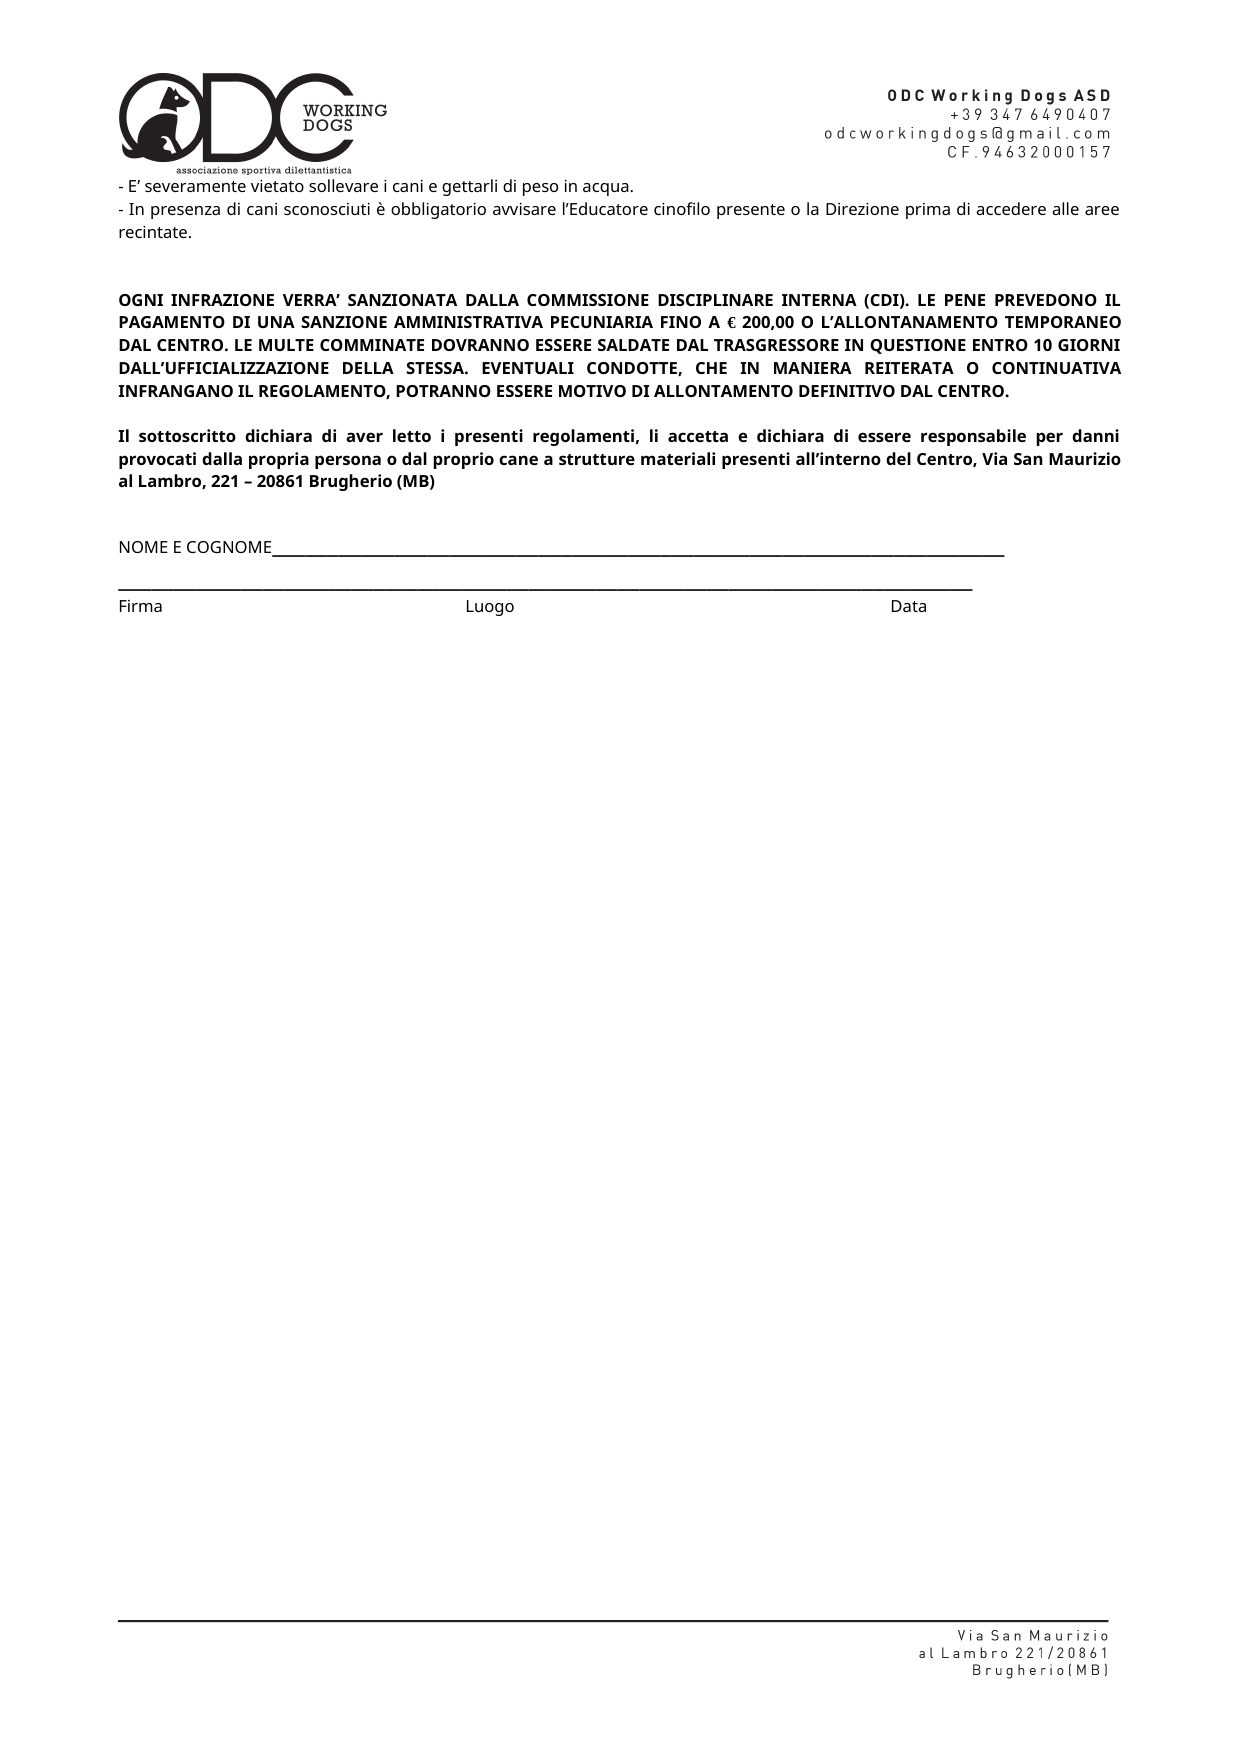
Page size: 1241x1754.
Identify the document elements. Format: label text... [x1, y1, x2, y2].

text Firma Luogo Data [118, 595, 1122, 618]
text - E’ severamente vietato sollevare i cani e gettarli di peso in acqua. [118, 175, 1122, 198]
text NOME E COGNOME__________________________________________________________________ [118, 527, 1122, 561]
picture [118, 73, 1122, 175]
text Il sottoscritto dichiara di aver letto i presenti regolamenti, li accetta e dichiara di essere responsabile per danni provocati dalla propria persona o dal proprio cane a strutture materiali presenti all’interno del Centro, Via San Maurizio al Lambro, 221 – 20861 Brugherio (MB) [118, 425, 1122, 493]
text OGNI INFRAZIONE VERRA’ SANZIONATA DALLA COMMISSIONE DISCIPLINARE INTERNA (CDI). LE PENE PREVEDONO IL PAGAMENTO DI UNA SANZIONE AMMINISTRATIVA PECUNIARIA FINO A € 200,00 O L’ALLONTANAMENTO TEMPORANEO DAL CENTRO. LE MULTE COMMINATE DOVRANNO ESSERE SALDATE DAL TRASGRESSORE IN QUESTIONE ENTRO 10 GIORNI DALL’UFFICIALIZZAZIONE DELLA STESSA. EVENTUALI CONDOTTE, CHE IN MANIERA REITERATA O CONTINUATIVA INFRANGANO IL REGOLAMENTO, POTRANNO ESSERE MOTIVO DI ALLONTAMENTO DEFINITIVO DAL CENTRO. [118, 288, 1122, 402]
text _____________________________________________________________________________ [118, 561, 1122, 595]
text - In presenza di cani sconosciuti è obbligatorio avvisare l’Educatore cinofilo presente o la Direzione prima di accedere alle aree recintate. [118, 198, 1122, 243]
picture [118, 1620, 1122, 1681]
